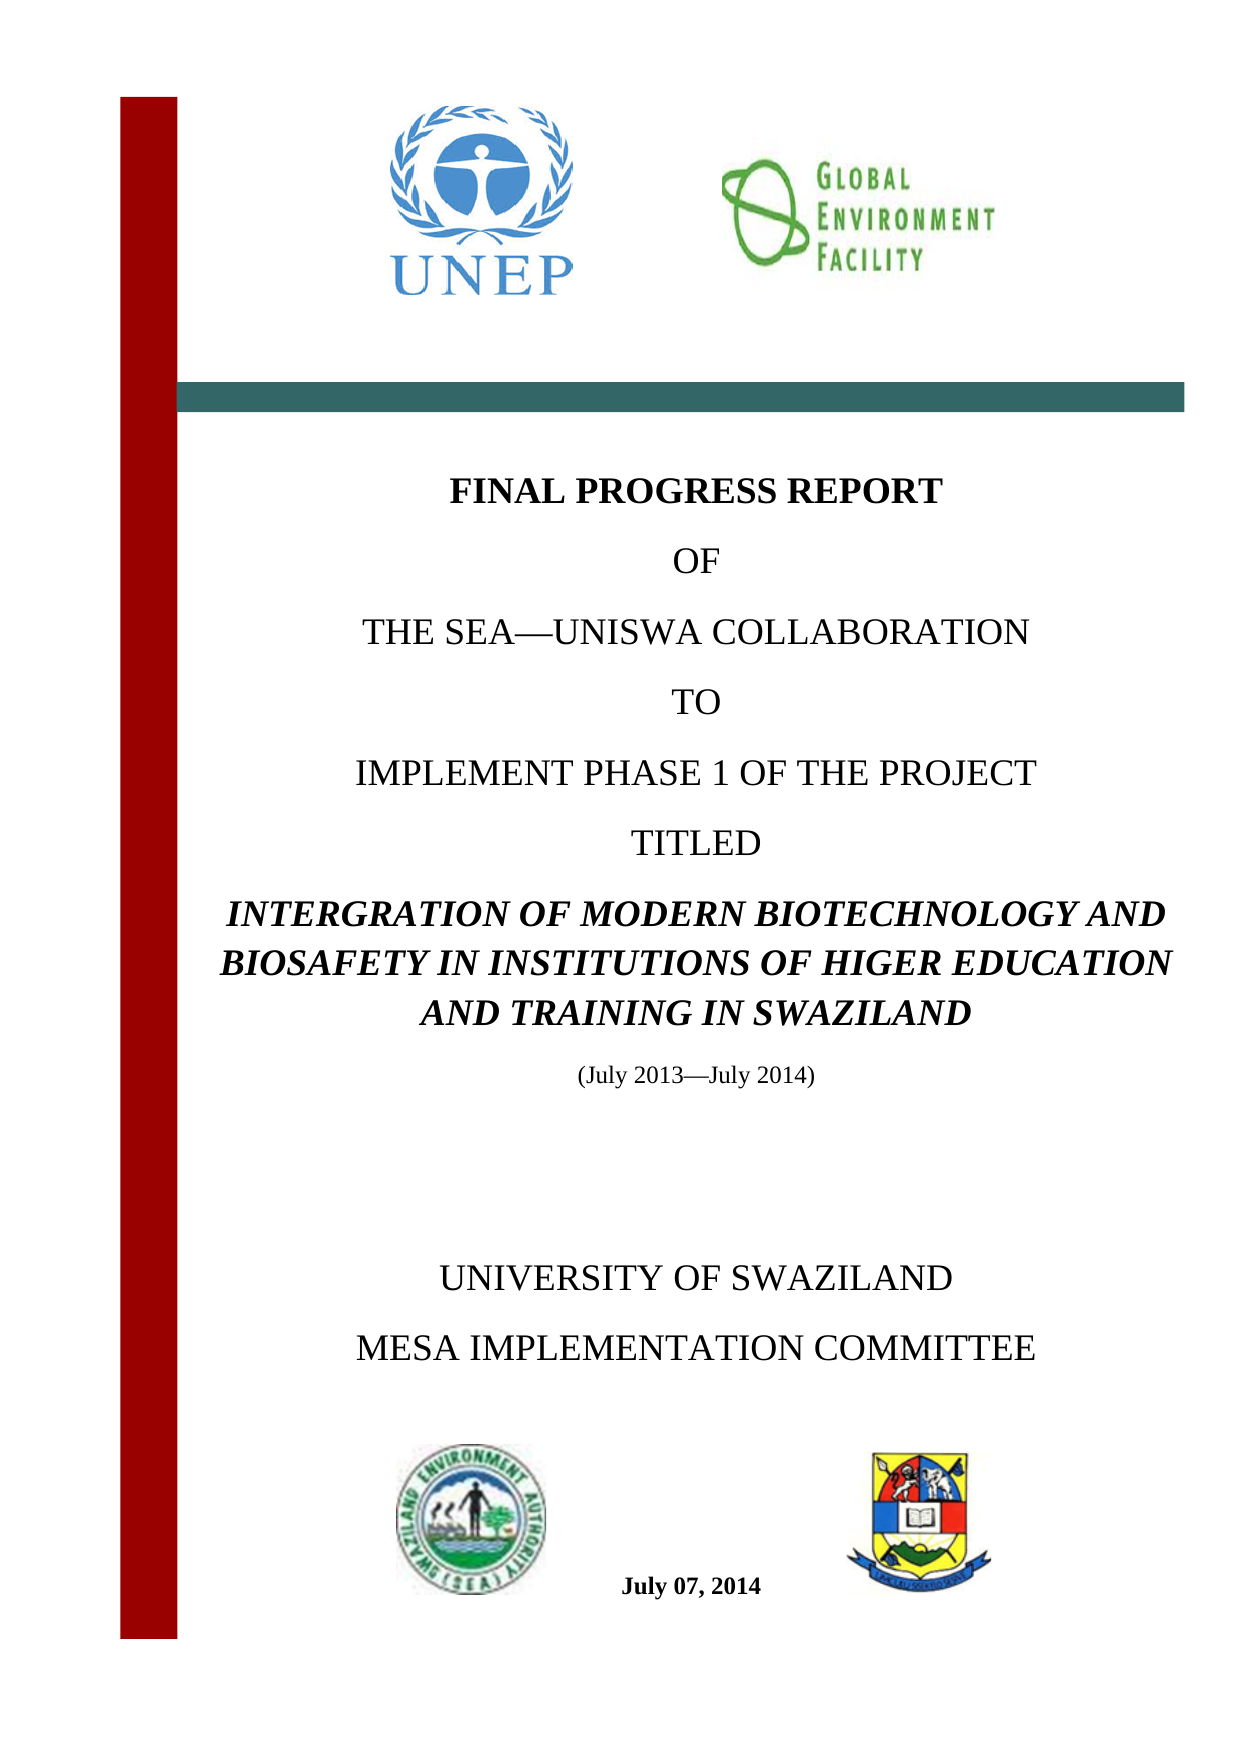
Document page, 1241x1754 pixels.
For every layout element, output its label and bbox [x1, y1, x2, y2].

picture [722, 137, 996, 296]
picture [390, 106, 573, 295]
